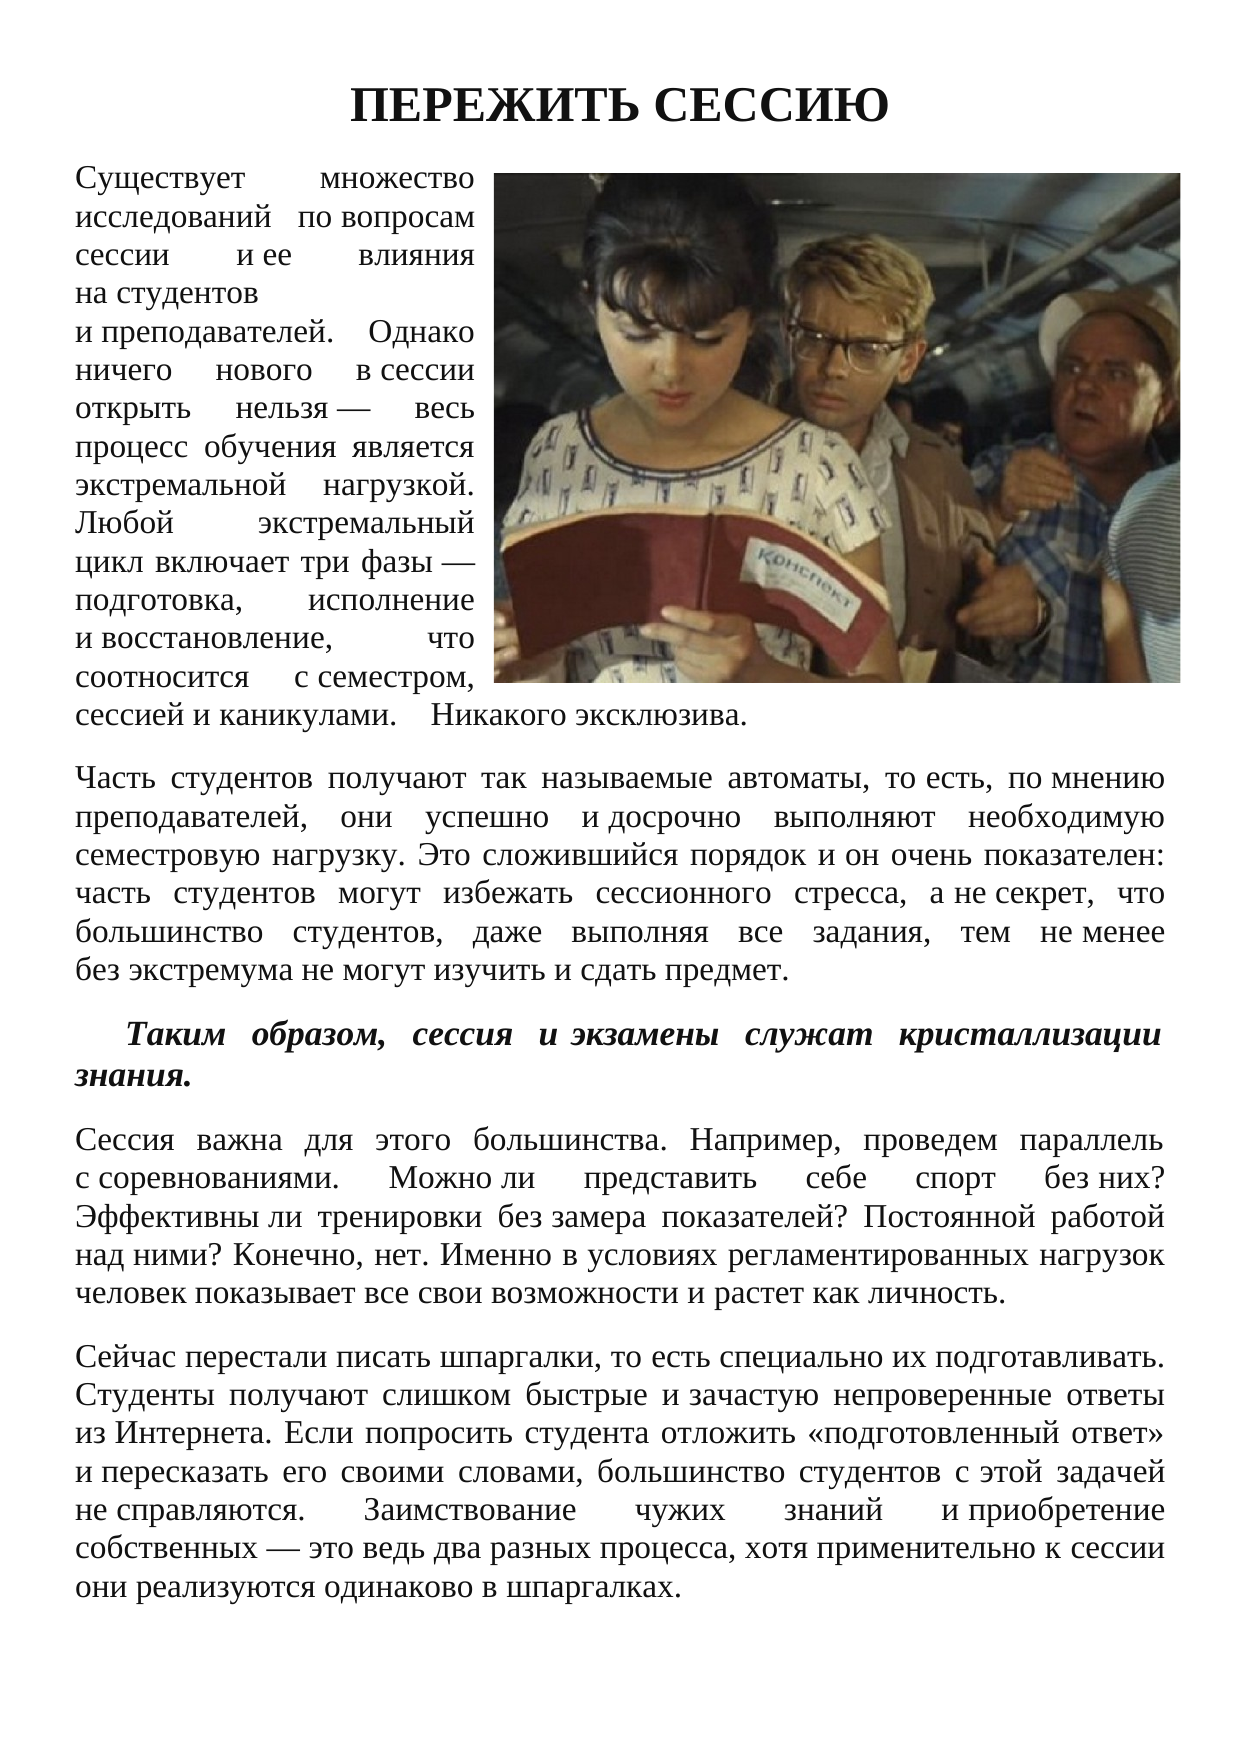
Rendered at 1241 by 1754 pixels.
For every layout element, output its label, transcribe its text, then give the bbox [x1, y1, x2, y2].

text Таким образом, сессия и экзамены служат кристаллизации знания. [75, 1012, 1165, 1094]
text Часть студентов получают так называемые автоматы, то есть, по мнению преподавателей, они успешно и досрочно выполняют необходимую семестровую нагрузку. Это сложившийся порядок и он очень показателен: часть студентов могут избежать сессионного стресса, а не секрет, что большинство студентов, даже выполняя все задания, тем не менее без экстремума не могут изучить и сдать предмет. [75, 757, 1165, 987]
text Сессия важна для этого большинства. Например, проведем параллель с соревнованиями. Можно ли представить себе спорт без них? Эффективны ли тренировки без замера показателей? Постоянной работой над ними? Конечно, нет. Именно в условиях регламентированных нагрузок человек показывает все свои возможности и растет как личность. [75, 1119, 1165, 1311]
text ПЕРЕЖИТЬ СЕССИЮ [75, 75, 1165, 132]
text Сейчас перестали писать шпаргалки, то есть специально их подготавливать. Студенты получают слишком быстрые и зачастую непроверенные ответы из Интернета. Если попросить студента отложить «подготовленный ответ» и пересказать его своими словами, большинство студентов с этой задачей не справляются. Заимствование чужих знаний и приобретение собственных — это ведь два разных процесса, хотя применительно к сессии они реализуются одинаково в шпаргалках. [75, 1336, 1165, 1604]
picture [493, 173, 1182, 683]
